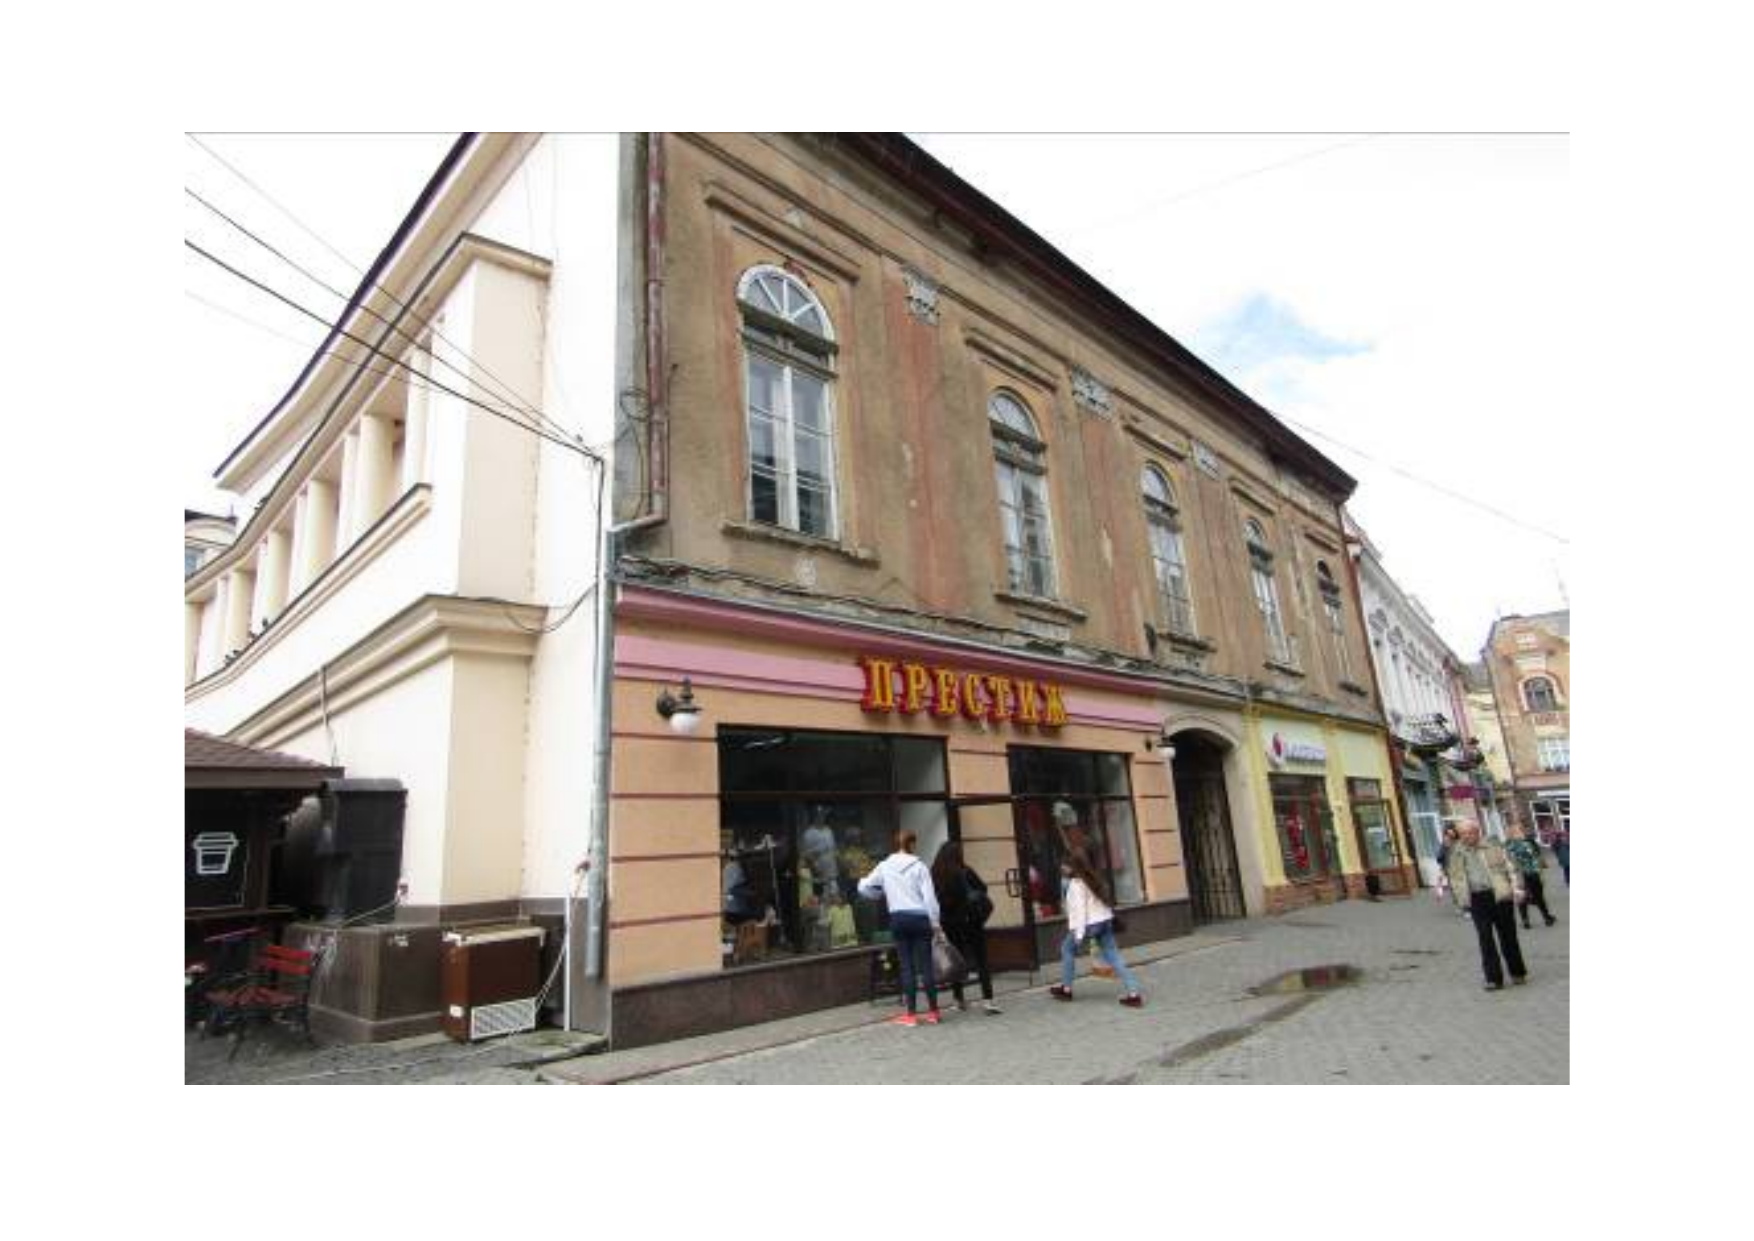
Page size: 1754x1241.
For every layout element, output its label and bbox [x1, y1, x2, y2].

picture [184, 132, 1570, 1085]
